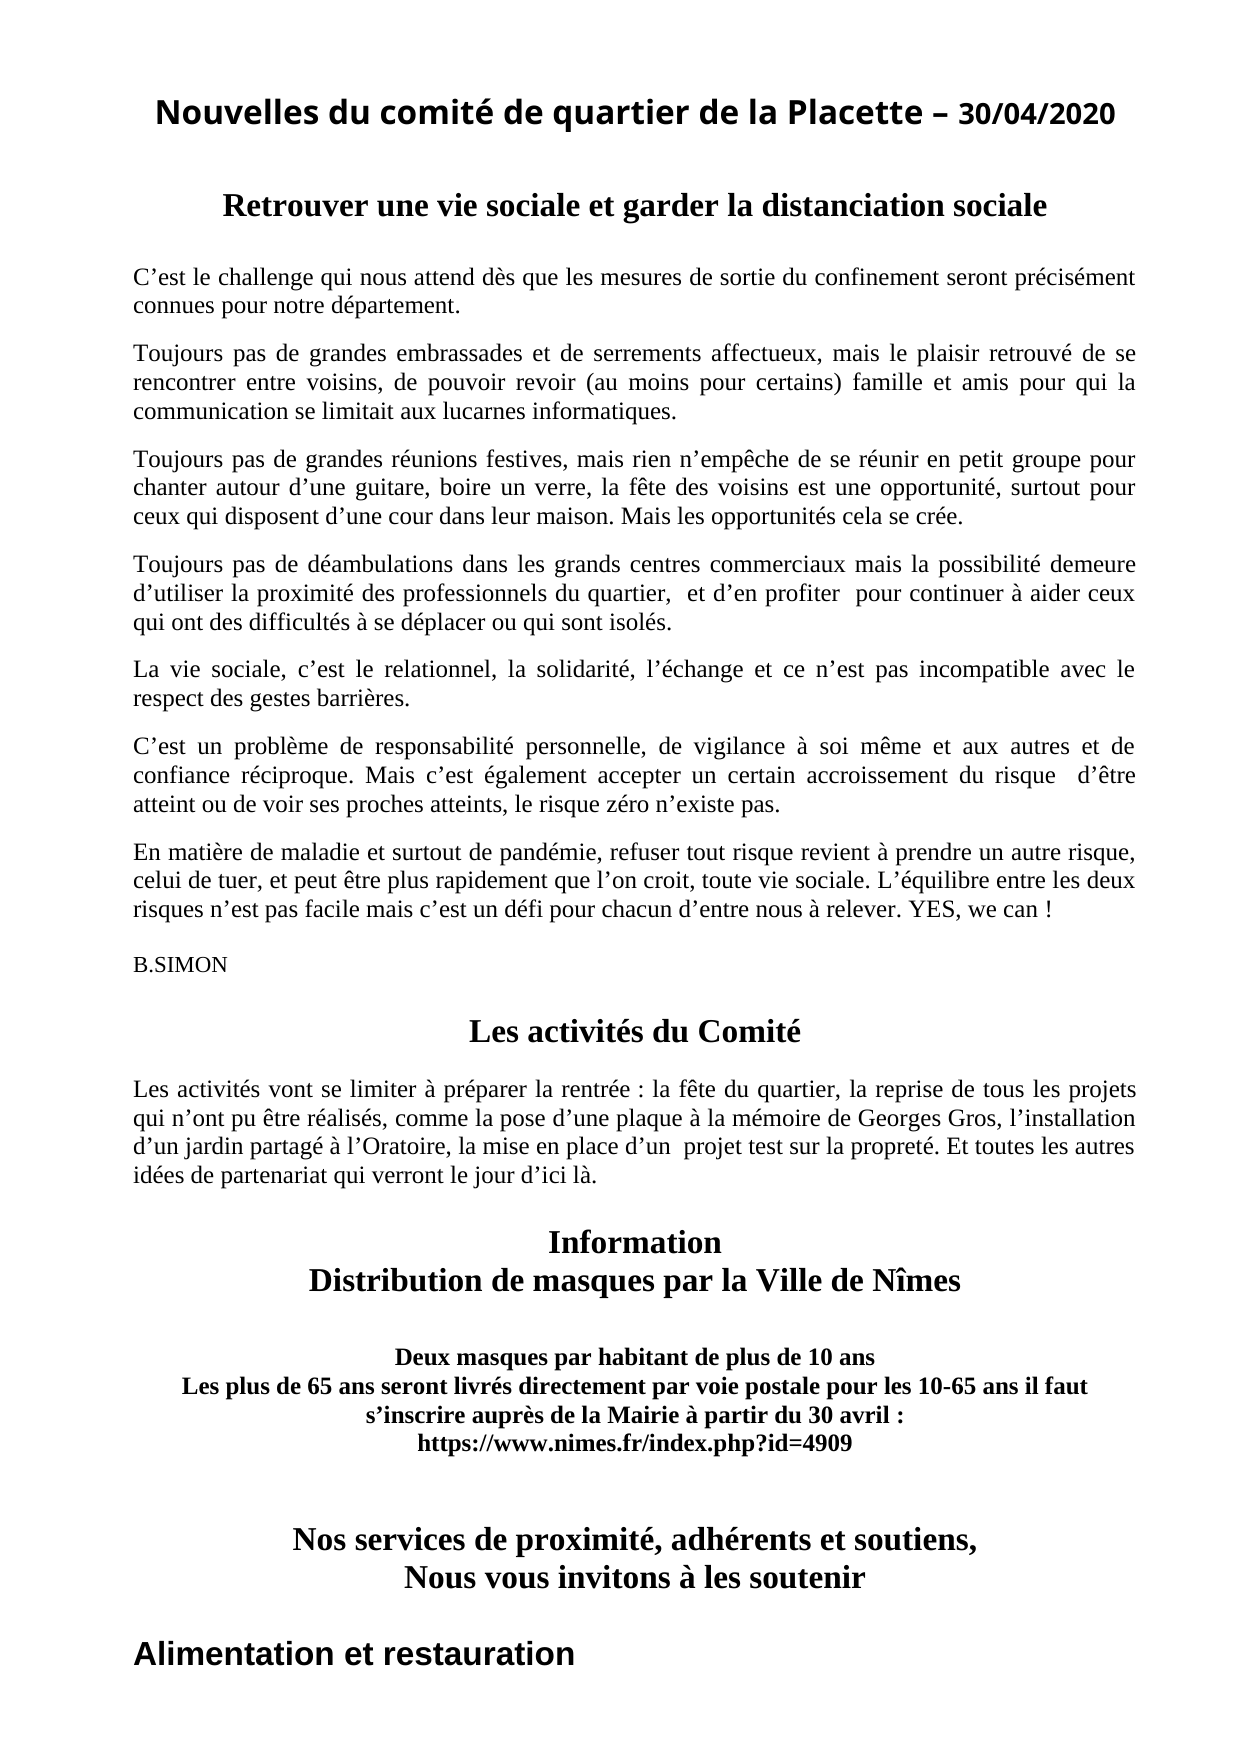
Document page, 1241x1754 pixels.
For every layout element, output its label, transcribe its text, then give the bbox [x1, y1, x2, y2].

text C’est un problème de responsabilité personnelle, de vigilance à soi même et aux autres et de confiance réciproque. Mais c’est également accepter un certain accroissement du risque d’être atteint ou de voir ses proches atteints, le risque zéro n’existe pas. [133, 731, 1137, 817]
text Les activités vont se limiter à préparer la rentrée : la fête du quartier, la reprise de tous les projets qui n’ont pu être réalisés, comme la pose d’une plaque à la mémoire de Georges Gros, l’installation d’un jardin partagé à l’Oratoire, la mise en place d’un projet test sur la propreté. Et toutes les autres idées de partenariat qui verront le jour d’ici là. [133, 1074, 1137, 1189]
text Toujours pas de grandes embrassades et de serrements affectueux, mais le plaisir retrouvé de se rencontrer entre voisins, de pouvoir revoir (au moins pour certains) famille et amis pour qui la communication se limitait aux lucarnes informatiques. [133, 338, 1137, 424]
text Les plus de 65 ans seront livrés directement par voie postale pour les 10-65 ans il faut s’inscrire auprès de la Mairie à partir du 30 avril : [133, 1371, 1137, 1428]
text Retrouver une vie sociale et garder la distanciation sociale [133, 185, 1137, 223]
text C’est le challenge qui nous attend dès que les mesures de sortie du confinement seront précisément connues pour notre département. [133, 262, 1137, 319]
text https://www.nimes.fr/index.php?id=4909 [133, 1428, 1137, 1457]
text Nouvelles du comité de quartier de la Placette – 30/04/2020 [133, 89, 1137, 134]
text Nos services de proximité, adhérents et soutiens, [133, 1519, 1137, 1557]
text Toujours pas de grandes réunions festives, mais rien n’empêche de se réunir en petit groupe pour chanter autour d’une guitare, boire un verre, la fête des voisins est une opportunité, surtout pour ceux qui disposent d’une cour dans leur maison. Mais les opportunités cela se crée. [133, 444, 1137, 530]
text Information [133, 1222, 1137, 1261]
text En matière de maladie et surtout de pandémie, refuser tout risque revient à prendre un autre risque, celui de tuer, et peut être plus rapidement que l’on croit, toute vie sociale. L’équilibre entre les deux risques n’est pas facile mais c’est un défi pour chacun d’entre nous à relever. YES, we can ! [133, 837, 1137, 923]
text Distribution de masques par la Ville de Nîmes [133, 1261, 1137, 1299]
text Les activités du Comité [133, 1011, 1137, 1050]
text Deux masques par habitant de plus de 10 ans [133, 1342, 1137, 1371]
text Alimentation et restauration [133, 1634, 1137, 1672]
text Nous vous invitons à les soutenir [133, 1557, 1137, 1595]
text Toujours pas de déambulations dans les grands centres commerciaux mais la possibilité demeure d’utiliser la proximité des professionnels du quartier, et d’en profiter pour continuer à aider ceux qui ont des difficultés à se déplacer ou qui sont isolés. [133, 549, 1137, 635]
text La vie sociale, c’est le relationnel, la solidarité, l’échange et ce n’est pas incompatible avec le respect des gestes barrières. [133, 654, 1137, 712]
text B.SIMON [133, 952, 1137, 978]
